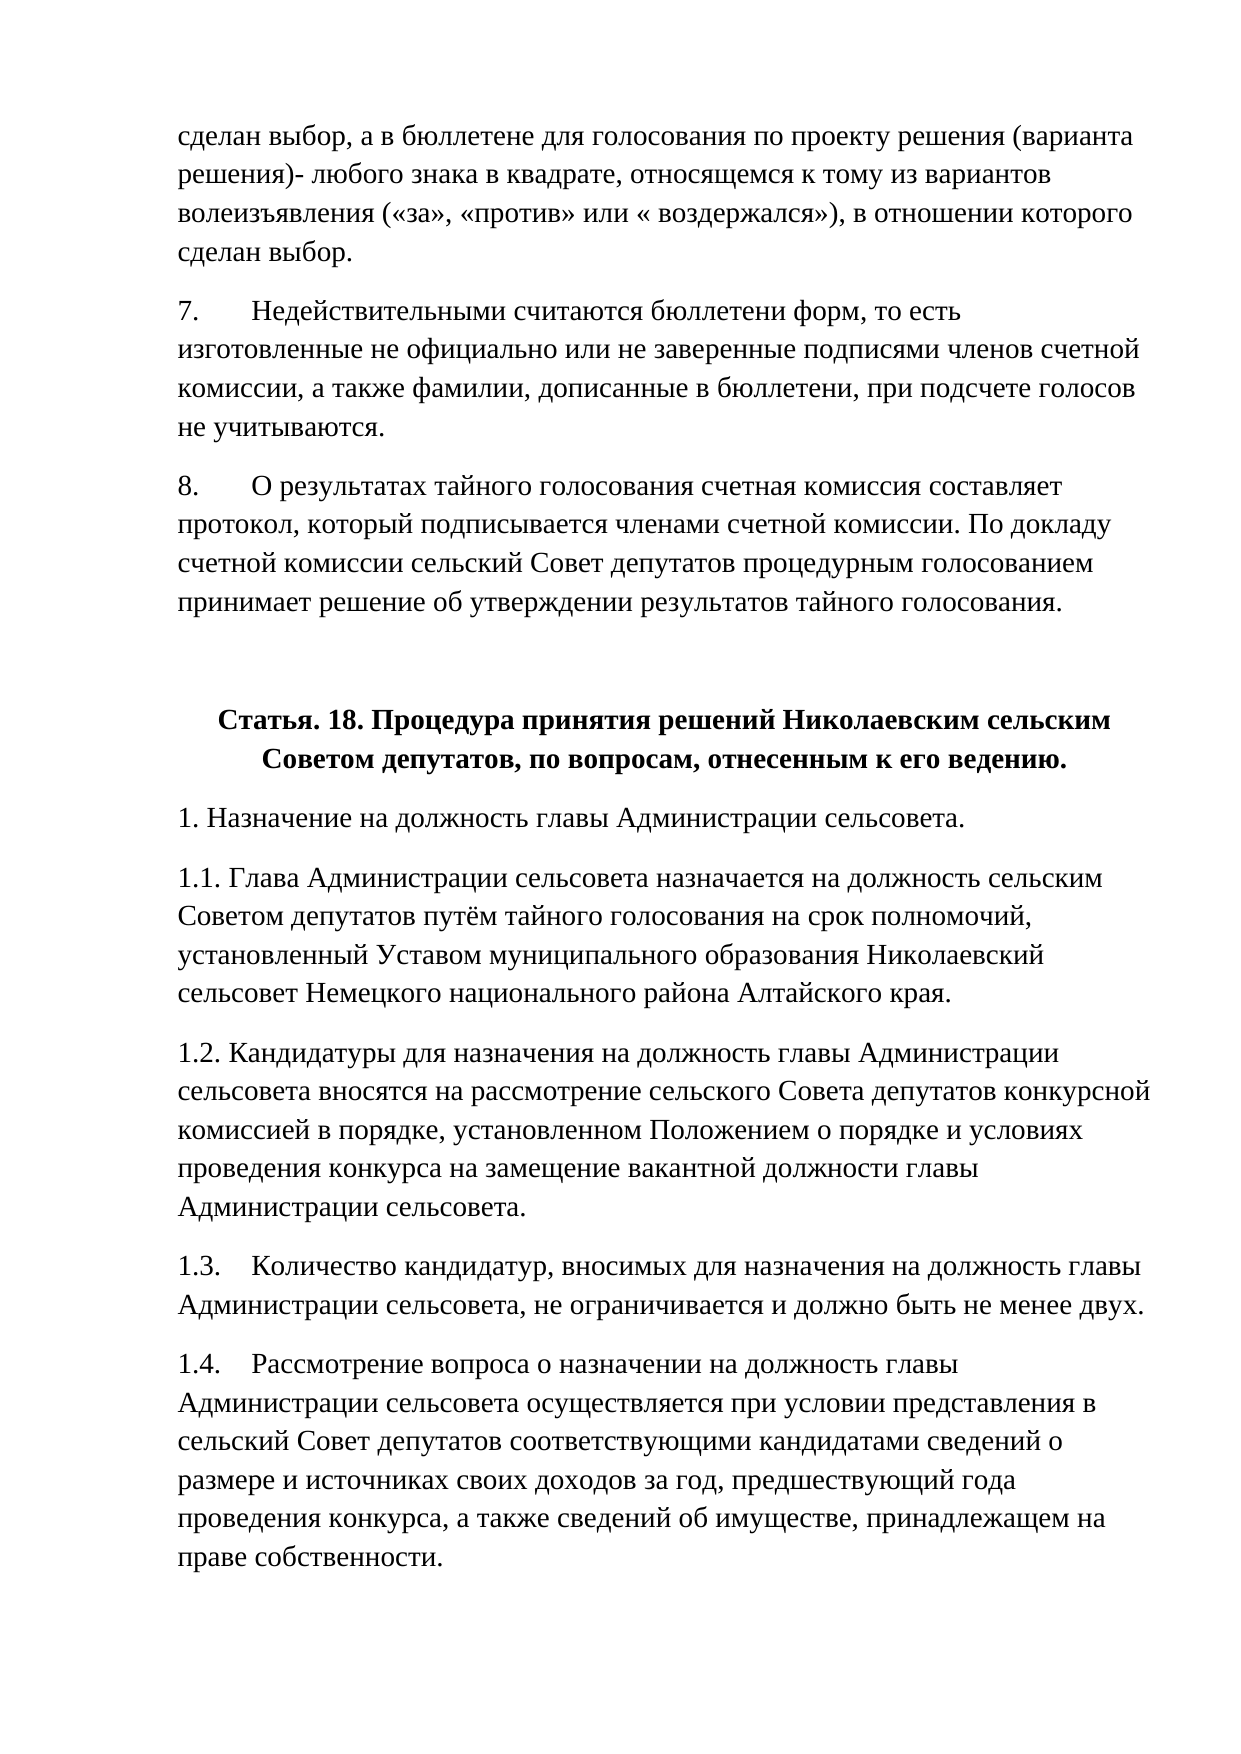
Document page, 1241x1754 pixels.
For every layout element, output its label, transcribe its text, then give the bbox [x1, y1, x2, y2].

text 1.2. Кандидатуры для назначения на должность главы Администрации сельсовета вносятся на рассмотрение сельского Совета депутатов конкурсной комиссией в порядке, установленном Положением о порядке и условиях проведения конкурса на замещение вакантной должности главы Администрации сельсовета. [177, 1035, 1152, 1222]
text 1. Назначение на должность главы Администрации сельсовета. [177, 800, 1152, 834]
text 1.4. Рассмотрение вопроса о назначении на должность главы Администрации сельсовета осуществляется при условии представления в сельский Совет депутатов соответствующими кандидатами сведений о размере и источниках своих доходов за год, предшествующий года проведения конкурса, а также сведений об имуществе, принадлежащем на праве собственности. [177, 1346, 1152, 1572]
text 7. Недействительными считаются бюллетени форм, то есть изготовленные не официально или не заверенные подписями членов счетной комиссии, а также фамилии, дописанные в бюллетени, при подсчете голосов не учитываются. [177, 293, 1152, 442]
text Статья. 18. Процедура принятия решений Николаевским сельским Советом депутатов, по вопросам, отнесенным к его ведению. [177, 702, 1152, 774]
text 1.1. Глава Администрации сельсовета назначается на должность сельским Советом депутатов путём тайного голосования на срок полномочий, установленный Уставом муниципального образования Николаевский сельсовет Немецкого национального района Алтайского края. [177, 860, 1152, 1009]
text 8. О результатах тайного голосования счетная комиссия составляет протокол, который подписывается членами счетной комиссии. По докладу счетной комиссии сельский Совет депутатов процедурным голосованием принимает решение об утверждении результатов тайного голосования. [177, 468, 1152, 617]
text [177, 118, 1152, 267]
text 1.3. Количество кандидатур, вносимых для назначения на должность главы Администрации сельсовета, не ограничивается и должно быть не менее двух. [177, 1248, 1152, 1320]
